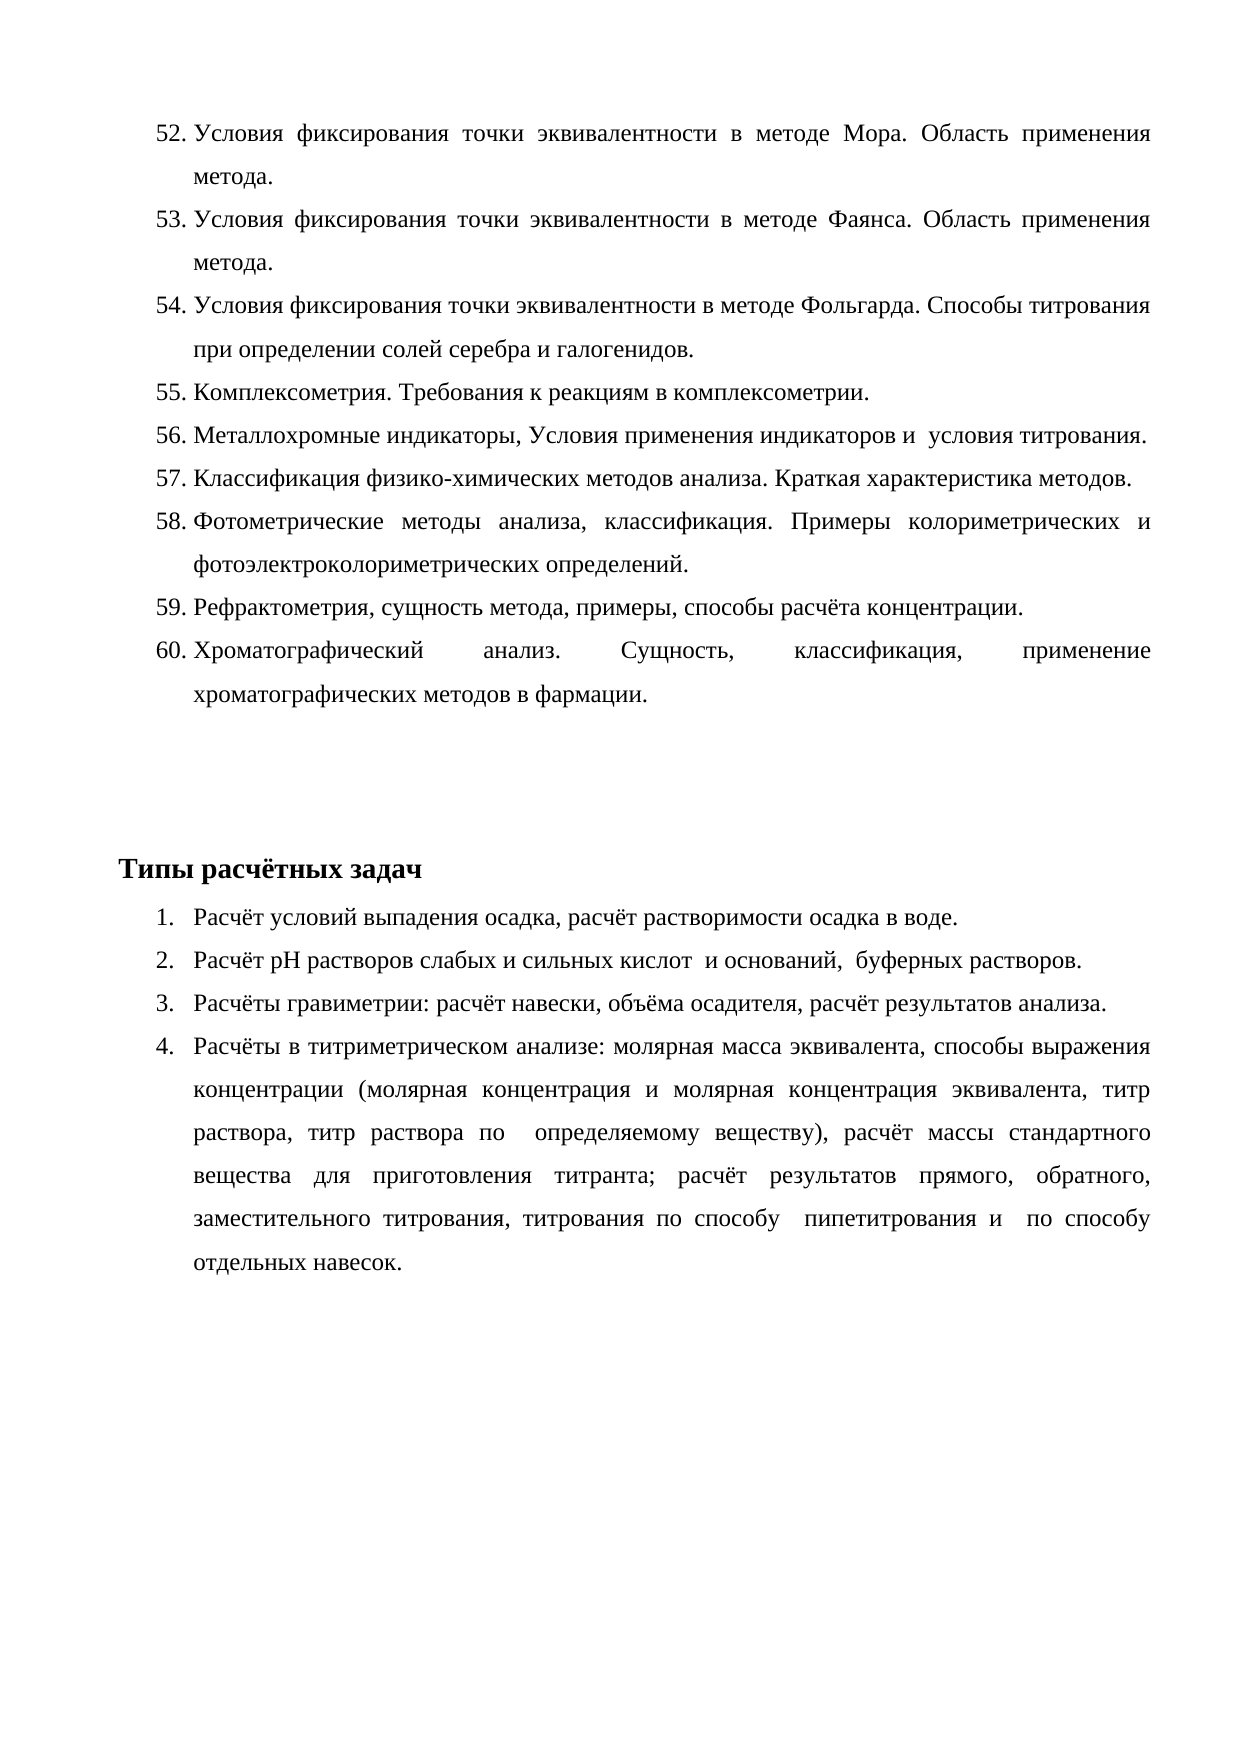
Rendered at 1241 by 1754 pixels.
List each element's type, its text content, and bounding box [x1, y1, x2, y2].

list Расчёт условий выпадения осадка, расчёт растворимости осадка в воде. [156, 902, 1152, 930]
list Фотометрические методы анализа, классификация. Примеры колориметрических и фотоэлектроколориметрических определений. [156, 506, 1152, 578]
list Комплексометрия. Требования к реакциям в комплексометрии. [156, 377, 1152, 406]
list Условия фиксирования точки эквивалентности в методе Фольгарда. Способы титрования при определении солей серебра и галогенидов. [156, 291, 1152, 362]
list Расчёт pH растворов слабых и сильных кислот и оснований, буферных растворов. [156, 945, 1152, 973]
list Рефрактометрия, сущность метода, примеры, способы расчёта концентрации. [156, 592, 1152, 621]
list Классификация физико-химических методов анализа. Краткая характеристика методов. [156, 463, 1152, 492]
list Условия фиксирования точки эквивалентности в методе Фаянса. Область применения метода. [156, 204, 1152, 276]
list Условия фиксирования точки эквивалентности в методе Мора. Область применения метода. [156, 118, 1152, 190]
list Хроматографический анализ. Сущность, классификация, применение хроматографических методов в фармации. [156, 636, 1152, 707]
list Расчёты гравиметрии: расчёт навески, объёма осадителя, расчёт результатов анализа. [156, 988, 1152, 1017]
list Металлохромные индикаторы, Условия применения индикаторов и условия титрования. [156, 420, 1152, 449]
text Типы расчётных задач [118, 851, 1152, 885]
list Расчёты в титриметрическом анализе: молярная масса эквивалента, способы выражения концентрации (молярная концентрация и молярная концентрация эквивалента, титр раствора, титр раствора по определяемому веществу), расчёт массы стандартного вещества для приготовления титранта; расчёт результатов прямого, обратного, заместительного титрования, титрования по способу пипетитрования и по способу отдельных навесок. [156, 1031, 1152, 1275]
